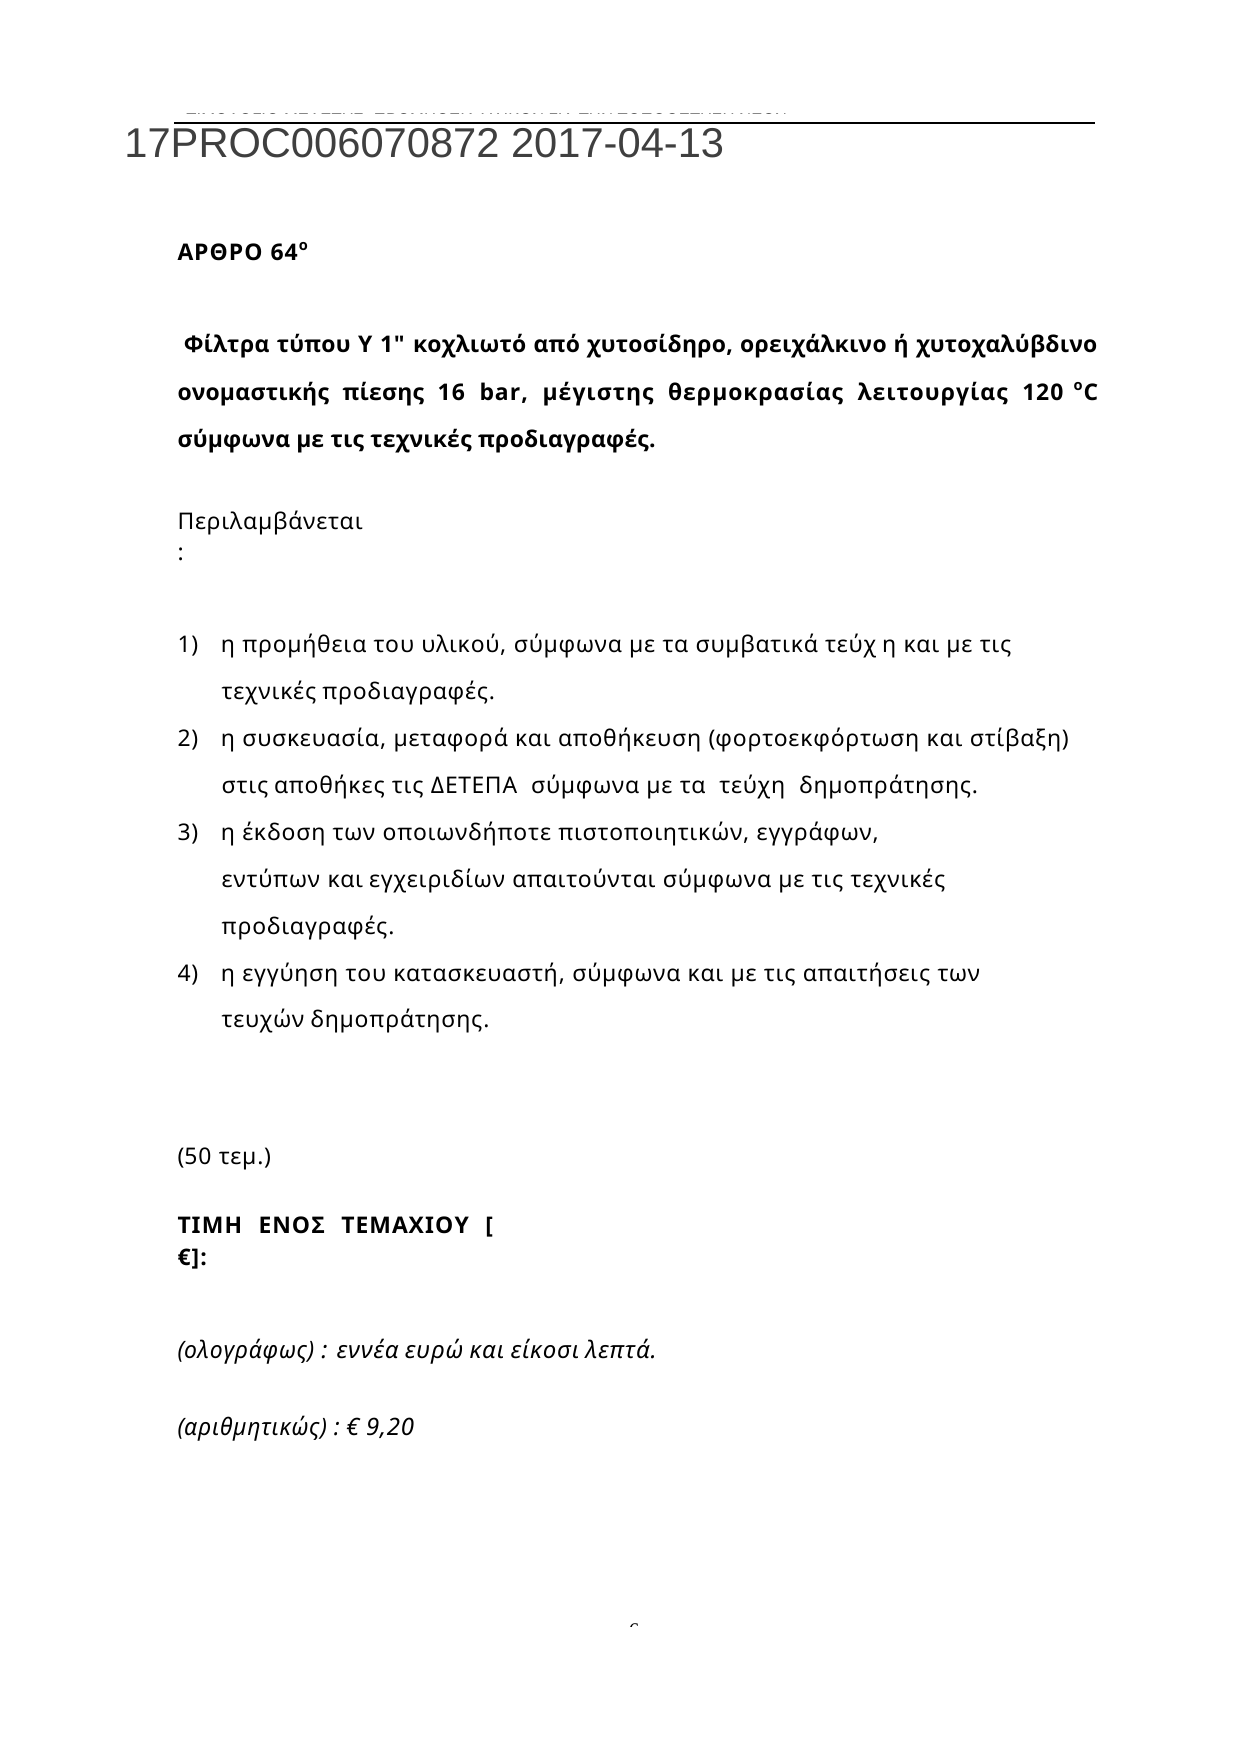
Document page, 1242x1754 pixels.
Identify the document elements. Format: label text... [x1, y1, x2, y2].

text (50 τεμ.) [177, 1140, 276, 1171]
text ΑΡΘΡΟ 64ο [177, 235, 311, 267]
text ΤΙΜΗ ΕΝΟΣ ΤΕΜΑΧΙΟΥ [ €]: [177, 1209, 493, 1272]
text 1) η προμήθεια του υλικού, σύμφωνα με τα συμβατικά τεύχ η και με τις τεχνικές προδιαγραφές. [177, 628, 1065, 706]
text 3) η έκδοση των οποιωνδήποτε πιστοποιητικών, εγγράφων, εντύπων και εγχειριδίων απαιτούνται σύμφωνα με τις τεχνικές προδιαγραφές. [177, 816, 976, 941]
text 2) η συσκευασία, μεταφορά και αποθήκευση (φορτοεκφόρτωση και στίβαξη) στις αποθήκες τις ΔΕΤΕΠΑ σύμφωνα με τα τεύχη δημοπράτησης. [177, 722, 1076, 800]
text (ολογράφως) : εννέα ευρώ και είκοσι λεπτά. (αριθμητικώς) : € 9,20 [177, 1333, 660, 1442]
text 17PROC006070872 2017-04-13 [124, 119, 1108, 165]
text 4) η εγγύηση του κατασκευαστή, σύμφωνα και με τις απαιτήσεις των τευχών δημοπράτησης. [177, 956, 1034, 1034]
text Περιλαμβάνεται : [177, 505, 369, 568]
text Φίλτρα τύπου Υ 1" κοχλιωτό από χυτοσίδηρο, ορειχάλκινο ή χυτοχαλύβδινο ονομαστικής πίεσης 16 bar, μέγιστης θερμοκρασίας λειτουργίας 120 οC σύμφωνα με τις τεχνικές προδιαγραφές. [177, 328, 1098, 454]
